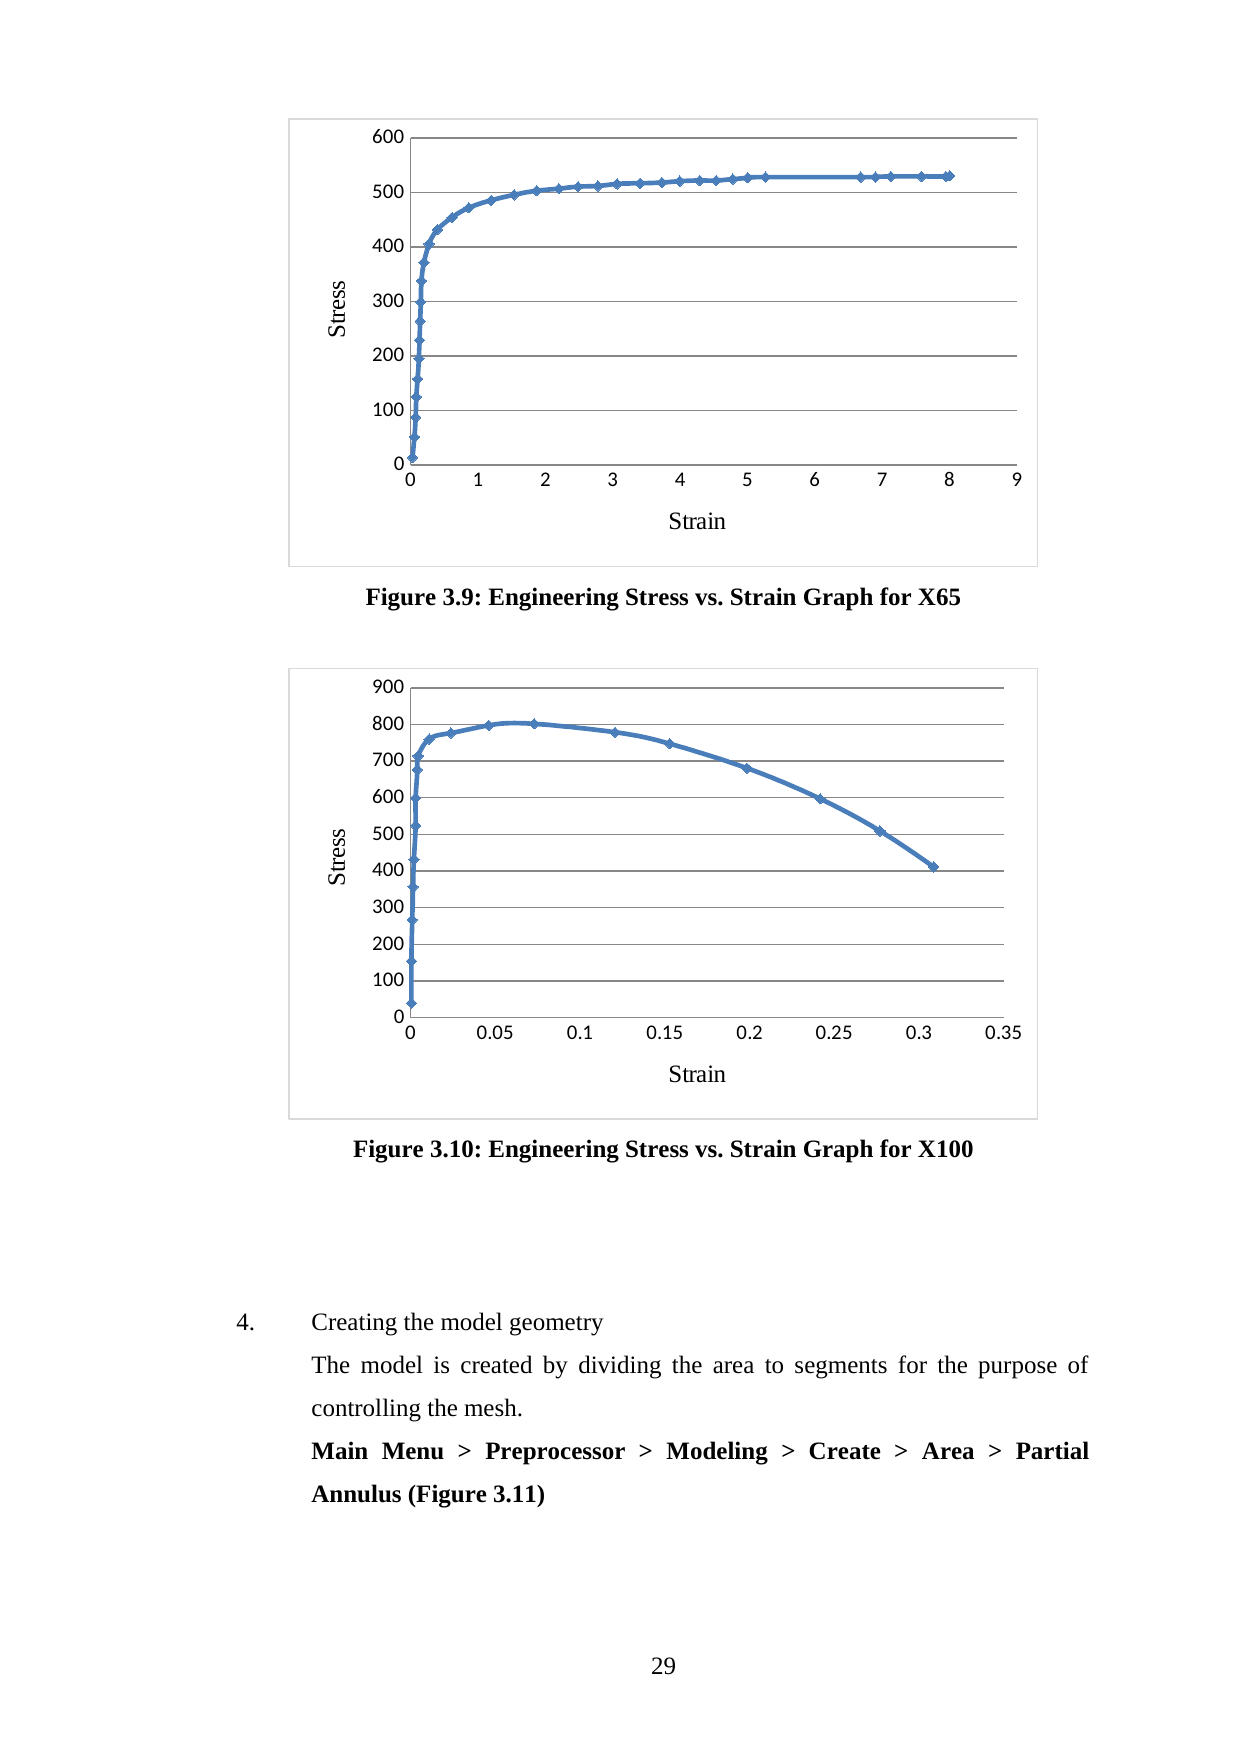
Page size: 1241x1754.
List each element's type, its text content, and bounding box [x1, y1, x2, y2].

list The model is created by dividing the area to segments for the purpose of controlling the mesh. [311, 1350, 1090, 1422]
list 4. Creating the model geometry [236, 1307, 1090, 1336]
text Figure 3.10: Engineering Stress vs. Strain Graph for X100 [236, 1134, 1090, 1163]
text Main Menu > Preprocessor > Modeling > Create > Area > Partial Annulus (Figure 3.11) [311, 1436, 1090, 1508]
text Figure 3.9: Engineering Stress vs. Strain Graph for X65 [236, 582, 1090, 610]
